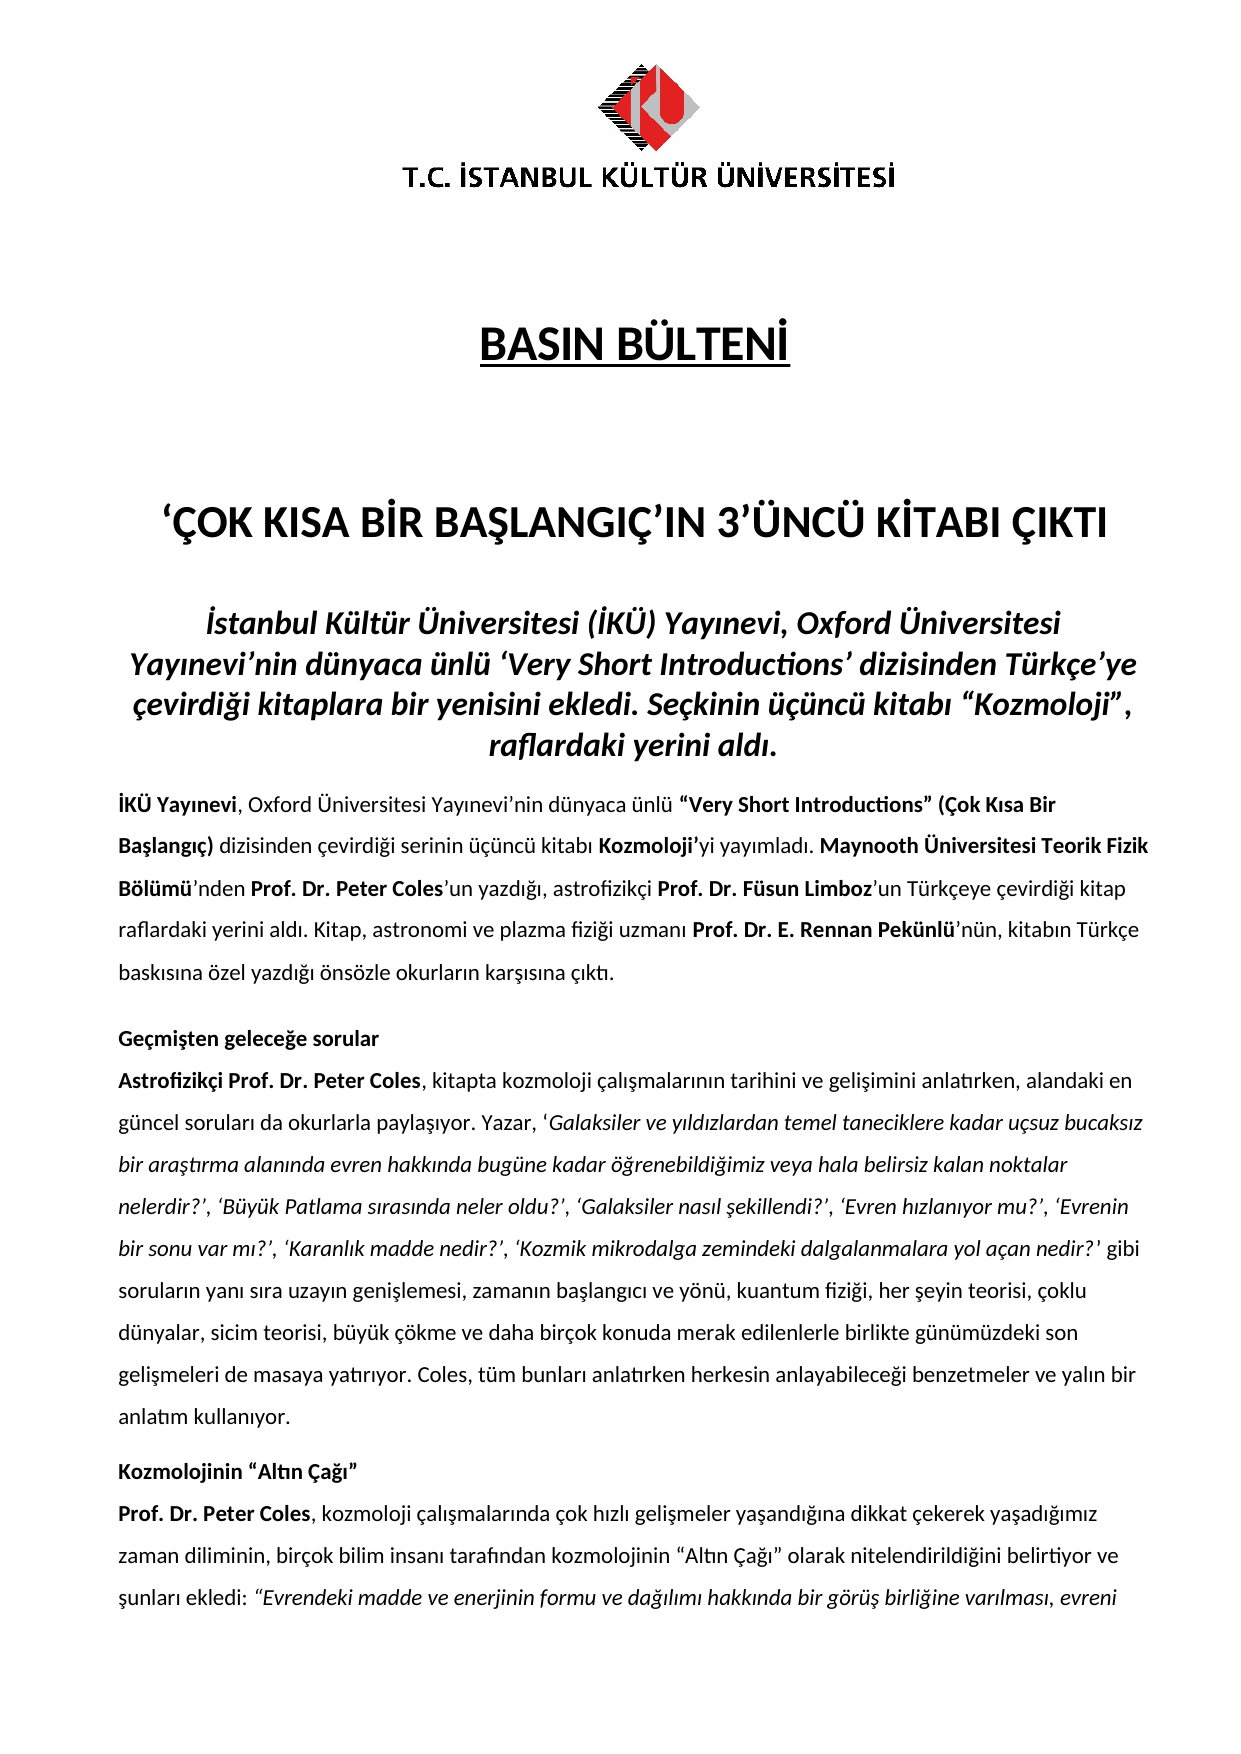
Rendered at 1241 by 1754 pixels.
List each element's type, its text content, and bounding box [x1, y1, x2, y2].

text ‘ÇOK KISA BİR BAŞLANGIÇ’IN 3’ÜNCÜ KİTABI ÇIKTI [118, 493, 1152, 549]
picture [401, 59, 898, 192]
text İstanbul Kültür Üniversitesi (İKÜ) Yayınevi, Oxford Üniversitesi Yayınevi’nin dünyaca ünlü ‘Very Short Introductions’ dizisinden Türkçe’ye çevirdiği kitaplara bir yenisini ekledi. Seçkinin üçüncü kitabı “Kozmoloji”, raflardaki yerini aldı. [118, 602, 1152, 765]
text Kozmolojinin “Altın Çağı” [118, 1457, 1152, 1485]
text Geçmişten geleceğe sorular [118, 1024, 1152, 1053]
text İKÜ Yayınevi, Oxford Üniversitesi Yayınevi’nin dünyaca ünlü “Very Short Introductions” (Çok Kısa Bir Başlangıç) dizisinden çevirdiği serinin üçüncü kitabı Kozmoloji’yi yayımladı. Maynooth Üniversitesi Teorik Fizik Bölümü’nden Prof. Dr. Peter Coles’un yazdığı, astrofizikçi Prof. Dr. Füsun Limboz’un Türkçeye çevirdiği kitap raflardaki yerini aldı. Kitap, astronomi ve plazma fiziği uzmanı Prof. Dr. E. Rennan Pekünlü’nün, kitabın Türkçe baskısına özel yazdığı önsözle okurların karşısına çıktı. [118, 790, 1152, 986]
text Astrofizikçi Prof. Dr. Peter Coles, kitapta kozmoloji çalışmalarının tarihini ve gelişimini anlatırken, alandaki en güncel soruları da okurlarla paylaşıyor. Yazar, ‘Galaksiler ve yıldızlardan temel taneciklere kadar uçsuz bucaksız bir araştırma alanında evren hakkında bugüne kadar öğrenebildiğimiz veya hala belirsiz kalan noktalar nelerdir?’, ‘Büyük Patlama sırasında neler oldu?’, ‘Galaksiler nasıl şekillendi?’, ‘Evren hızlanıyor mu?’, ‘Evrenin bir sonu var mı?’, ‘Karanlık madde nedir?’, ‘Kozmik mikrodalga zemindeki dalgalanmalara yol açan nedir?’ gibi soruların yanı sıra uzayın genişlemesi, zamanın başlangıcı ve yönü, kuantum fiziği, her şeyin teorisi, çoklu dünyalar, sicim teorisi, büyük çökme ve daha birçok konuda merak edilenlerle birlikte günümüzdeki son gelişmeleri de masaya yatırıyor. Coles, tüm bunları anlatırken herkesin anlayabileceği benzetmeler ve yalın bir anlatım kullanıyor. [118, 1067, 1152, 1430]
text BASIN BÜLTENİ [118, 312, 1152, 373]
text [118, 1499, 1152, 1611]
